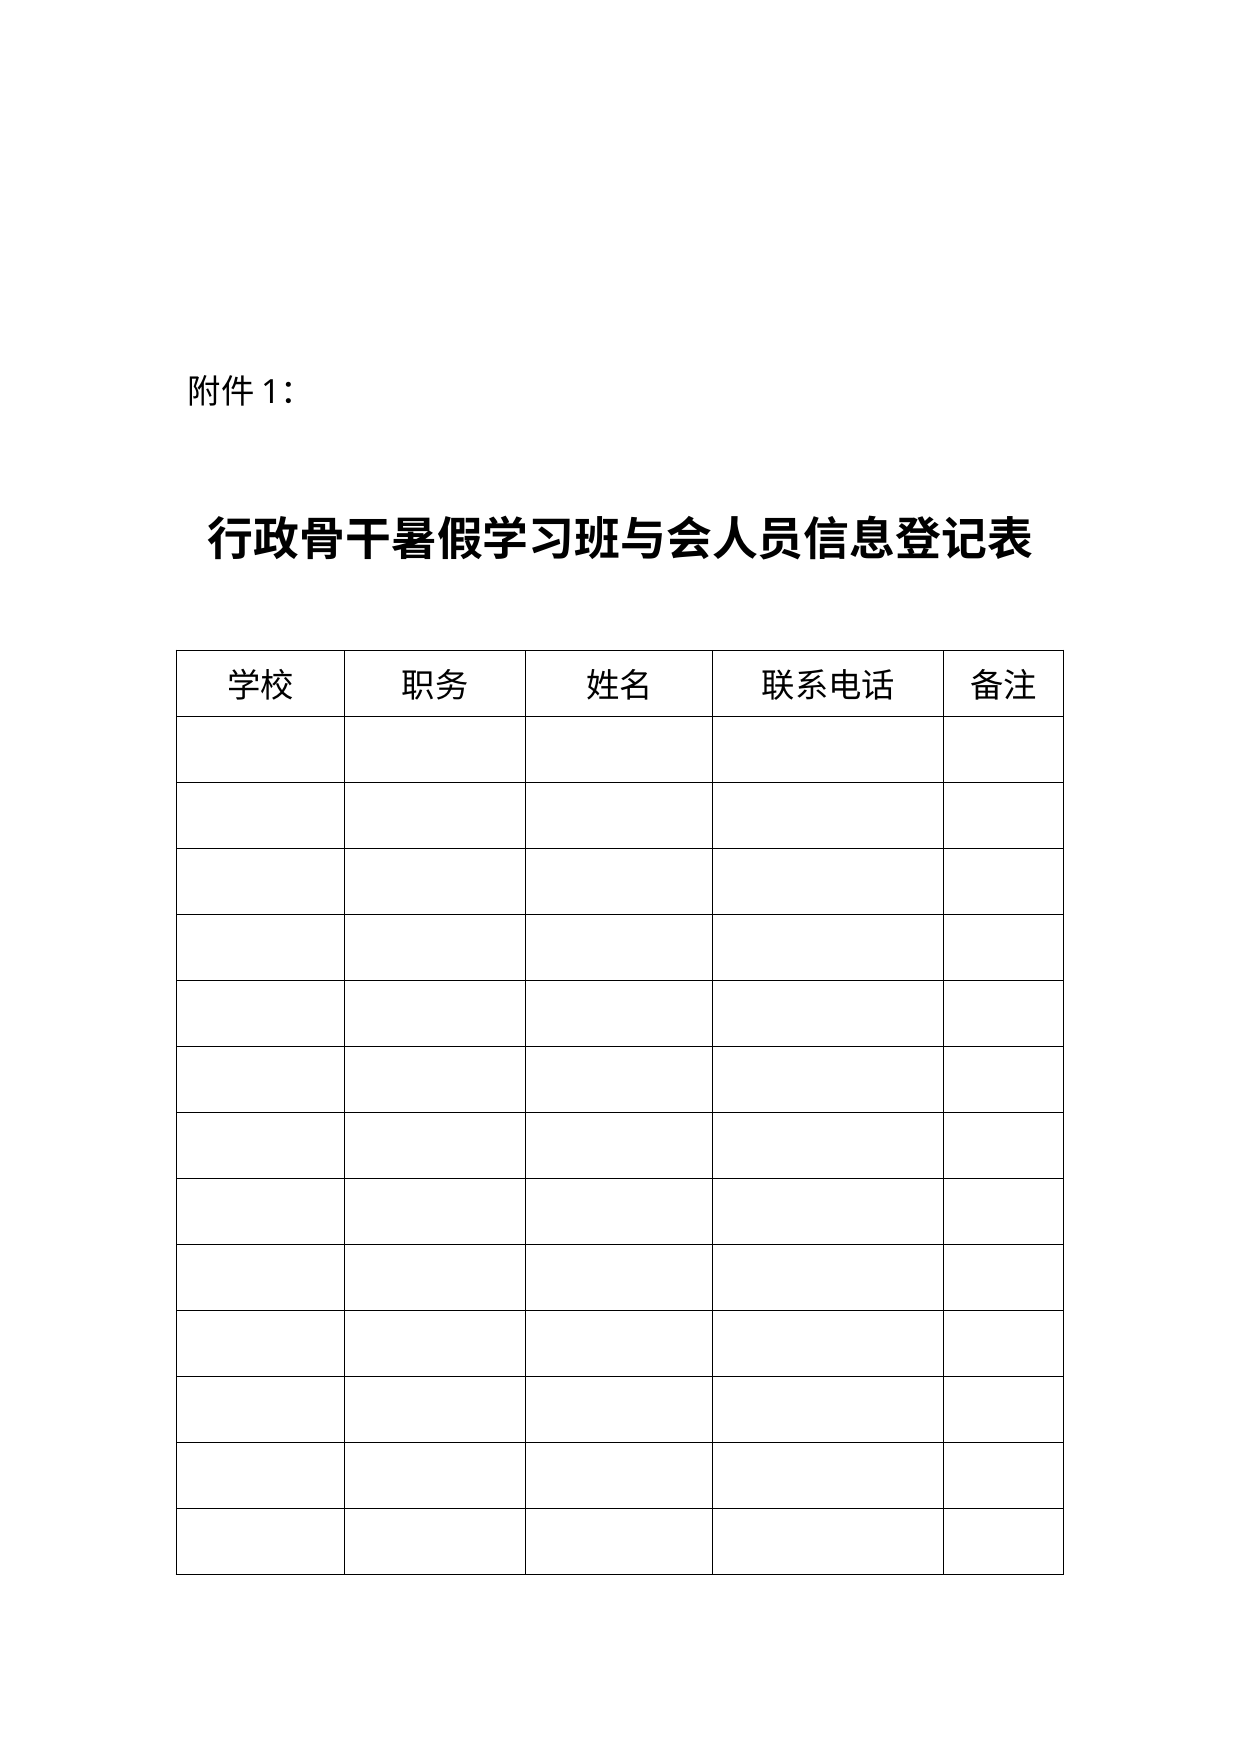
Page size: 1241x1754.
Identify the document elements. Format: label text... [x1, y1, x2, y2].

table_cell [345, 915, 525, 980]
table_cell [713, 1047, 943, 1112]
table_cell [713, 717, 943, 782]
table_cell [177, 1377, 344, 1442]
table_cell [713, 783, 943, 848]
table_cell [526, 1443, 712, 1508]
table_cell [713, 849, 943, 914]
table_cell [526, 981, 712, 1046]
text 附件1： [187, 357, 1053, 422]
table_cell [526, 1179, 712, 1244]
table_cell [345, 1113, 525, 1178]
table_cell [944, 1377, 1063, 1442]
table_cell [713, 915, 943, 980]
table_cell [345, 849, 525, 914]
table_cell [944, 1443, 1063, 1508]
table_cell [345, 981, 525, 1046]
table_cell [526, 1245, 712, 1310]
text 行政骨干暑假学习班与会人员信息登记表 [187, 487, 1053, 584]
table_cell [713, 1443, 943, 1508]
table_cell [526, 1047, 712, 1112]
table_cell [177, 1047, 344, 1112]
table_header 职务 [345, 651, 525, 716]
table_cell [944, 1113, 1063, 1178]
table_cell [944, 1047, 1063, 1112]
table_cell [177, 849, 344, 914]
table_cell [177, 1113, 344, 1178]
table_cell [345, 1179, 525, 1244]
table_cell [713, 1377, 943, 1442]
table_header 姓名 [526, 651, 712, 716]
table_cell [177, 1443, 344, 1508]
table_cell [944, 1245, 1063, 1310]
table_cell [526, 1377, 712, 1442]
table_cell [526, 915, 712, 980]
table_cell [526, 1311, 712, 1376]
table_cell [177, 717, 344, 782]
table_cell [177, 1509, 344, 1574]
table_cell [345, 1245, 525, 1310]
table_cell [944, 915, 1063, 980]
table_cell [944, 1311, 1063, 1376]
table_cell [944, 849, 1063, 914]
table_cell [713, 1245, 943, 1310]
table_cell [345, 1311, 525, 1376]
table_cell [177, 783, 344, 848]
table_cell [345, 783, 525, 848]
table_cell [713, 1509, 943, 1574]
table_cell [713, 1311, 943, 1376]
table_cell [526, 849, 712, 914]
table_cell [944, 783, 1063, 848]
table_header 备注 [944, 651, 1063, 716]
table_cell [345, 717, 525, 782]
table_cell [177, 1245, 344, 1310]
table_cell [345, 1509, 525, 1574]
table_cell [526, 1509, 712, 1574]
table_header 学校 [177, 651, 344, 716]
table_header 联系电话 [713, 651, 943, 716]
table_cell [177, 981, 344, 1046]
table_cell [944, 1509, 1063, 1574]
table_cell [526, 1113, 712, 1178]
table_cell [944, 1179, 1063, 1244]
table_cell [177, 1311, 344, 1376]
table_cell [713, 1179, 943, 1244]
table_cell [526, 717, 712, 782]
table_cell [345, 1443, 525, 1508]
table_cell [526, 783, 712, 848]
table_cell [944, 981, 1063, 1046]
table_cell [713, 1113, 943, 1178]
table_cell [177, 1179, 344, 1244]
table_cell [944, 717, 1063, 782]
table_cell [713, 981, 943, 1046]
table_cell [345, 1047, 525, 1112]
table_cell [177, 915, 344, 980]
table_cell [345, 1377, 525, 1442]
